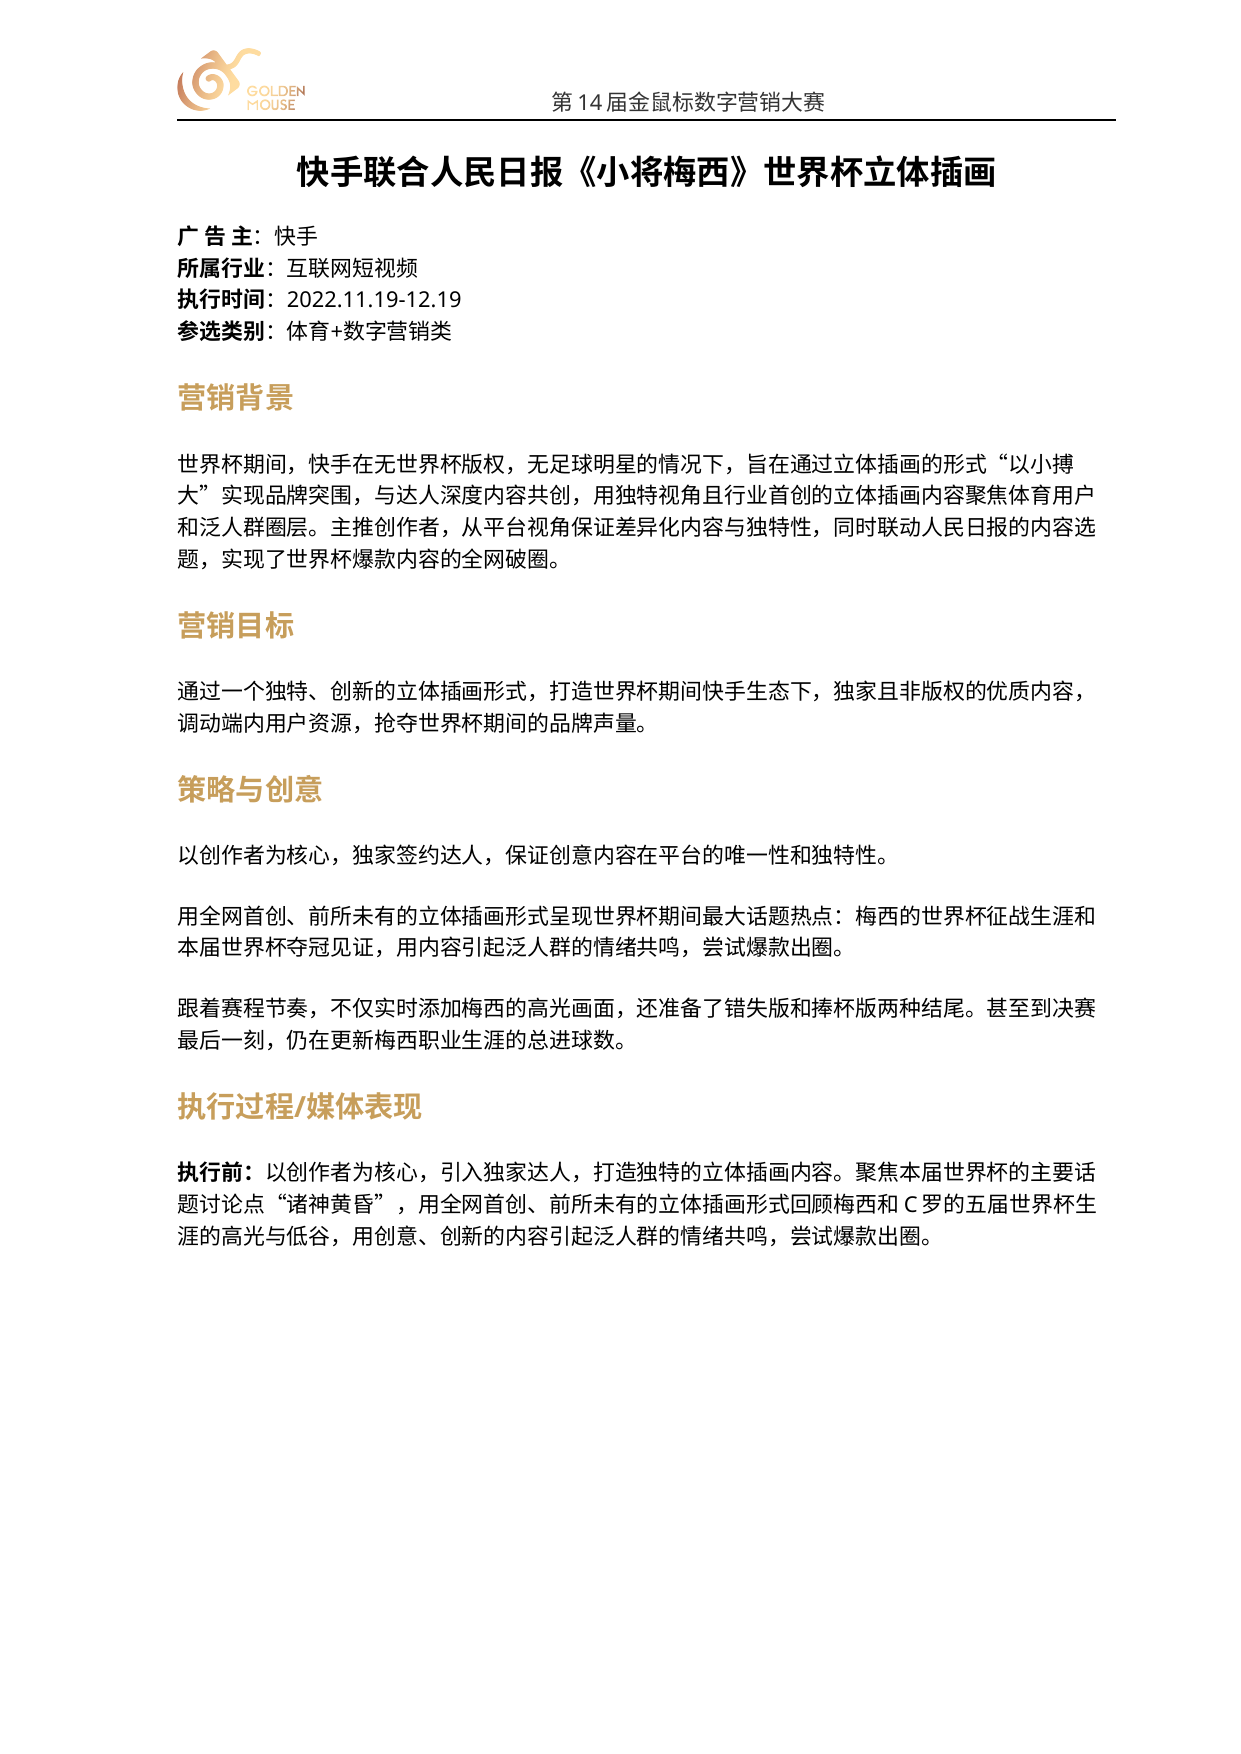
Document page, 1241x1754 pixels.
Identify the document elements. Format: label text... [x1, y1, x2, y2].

text 参选类别：体育+数字营销类 [177, 314, 1116, 346]
text 快手联合人民日报《小将梅西》世界杯立体插画 [177, 146, 1116, 194]
text 执行过程/媒体表现 [177, 1084, 1116, 1126]
text 营销背景 [177, 375, 1116, 417]
text 所属行业：互联网短视频 [177, 251, 1116, 282]
text 通过一个独特、创新的立体插画形式，打造世界杯期间快手生态下，独家且非版权的优质内容，调动端内用户资源，抢夺世界杯期间的品牌声量。 [177, 674, 1116, 737]
text 执行时间：2022.11.19-12.19 [177, 282, 1116, 314]
text 世界杯期间，快手在无世界杯版权，无足球明星的情况下，旨在通过立体插画的形式“以小搏大”实现品牌突围，与达人深度内容共创，用独特视角且行业首创的立体插画内容聚焦体育用户和泛人群圈层。主推创作者，从平台视角保证差异化内容与独特性，同时联动人民日报的内容选题，实现了世界杯爆款内容的全网破圈。 [177, 447, 1116, 573]
picture [177, 48, 305, 111]
text 营销目标 [177, 602, 1116, 645]
text 执行前：以创作者为核心，引入独家达人，打造独特的立体插画内容。聚焦本届世界杯的主要话题讨论点“诸神黄昏”，用全网首创、前所未有的立体插画形式回顾梅西和C罗的五届世界杯生涯的高光与低谷，用创意、创新的内容引起泛人群的情绪共鸣，尝试爆款出圈。 [177, 1155, 1116, 1250]
text 跟着赛程节奏，不仅实时添加梅西的高光画面，还准备了错失版和捧杯版两种结尾。甚至到决赛最后一刻，仍在更新梅西职业生涯的总进球数。 [177, 991, 1116, 1054]
text 用全网首创、前所未有的立体插画形式呈现世界杯期间最大话题热点：梅西的世界杯征战生涯和本届世界杯夺冠见证，用内容引起泛人群的情绪共鸣，尝试爆款出圈。 [177, 899, 1116, 962]
text 策略与创意 [177, 766, 1116, 809]
text 以创作者为核心，独家签约达人，保证创意内容在平台的唯一性和独特性。 [177, 838, 1116, 869]
text 广 告 主：快手 [177, 219, 1116, 251]
